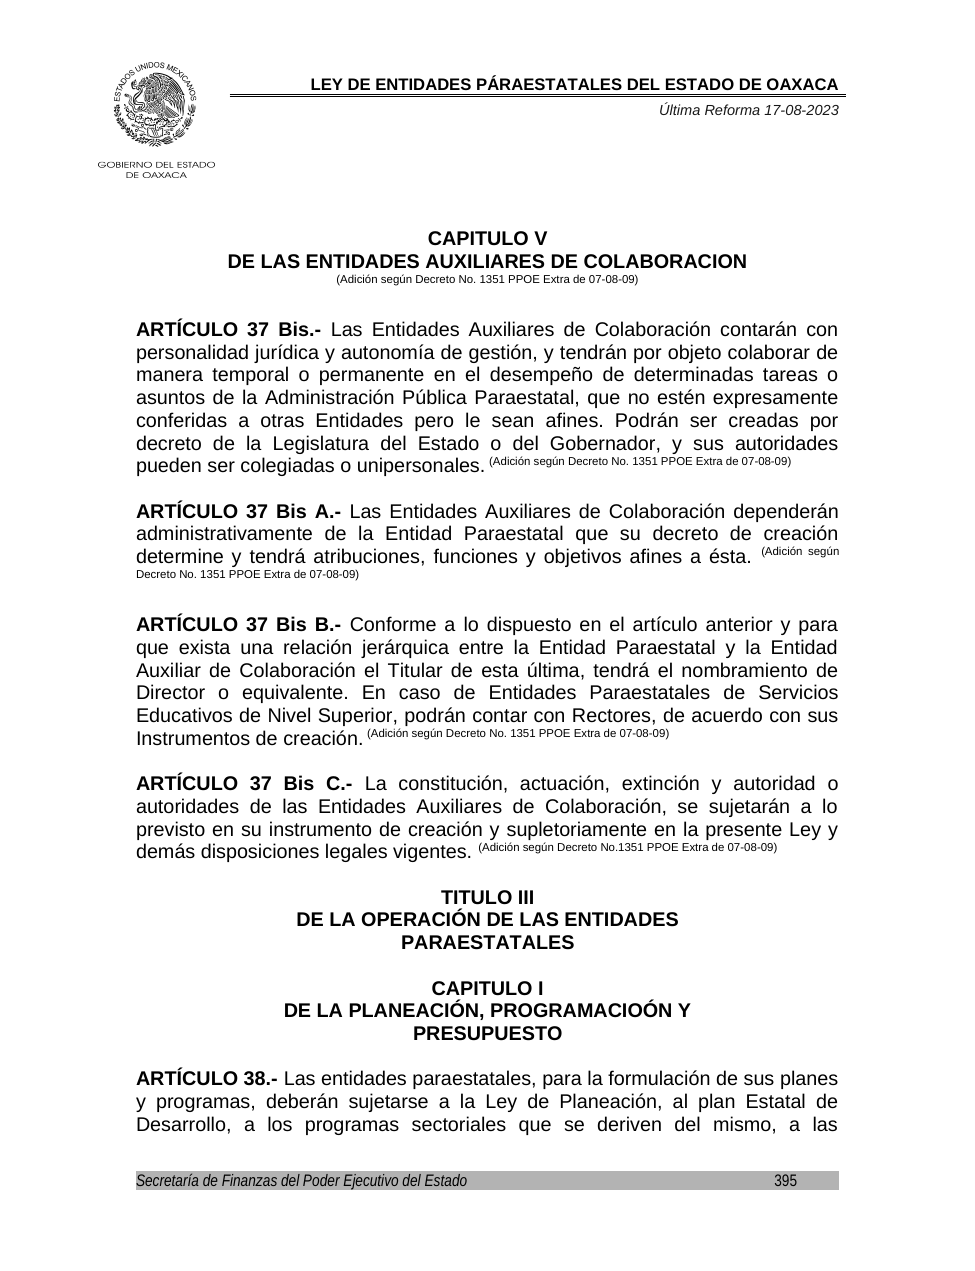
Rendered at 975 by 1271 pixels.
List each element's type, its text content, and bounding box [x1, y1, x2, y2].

text ARTÍCULO 37 Bis C.- La constitución, actuación, extinción y autoridad o autoridades de las Entidades Auxiliares de Colaboración, se sujetarán a lo previsto en su instrumento de creación y supletoriamente en la presente Ley y demás disposiciones legales vigentes. (Adición según Decreto No.1351 PPOE Extra de 07-08-09) [136, 772, 839, 863]
text TITULO III [136, 886, 839, 908]
text DE LA OPERACIÓN DE LAS ENTIDADES [136, 908, 839, 931]
picture [95, 59, 218, 181]
text ARTÍCULO 37 Bis B.- Conforme a lo dispuesto en el artículo anterior y para que exista una relación jerárquica entre la Entidad Paraestatal y la Entidad Auxiliar de Colaboración el Titular de esta última, tendrá el nombramiento de Director o equivalente. En caso de Entidades Paraestatales de Servicios Educativos de Nivel Superior, podrán contar con Rectores, de acuerdo con sus Instrumentos de creación. (Adición según Decreto No. 1351 PPOE Extra de 07-08-09) [136, 613, 839, 749]
text DE LAS ENTIDADES AUXILIARES DE COLABORACION [136, 250, 839, 272]
text (Adición según Decreto No. 1351 PPOE Extra de 07-08-09) [136, 272, 839, 295]
text PRESUPUESTO [136, 1022, 839, 1044]
text PARAESTATALES [136, 931, 839, 954]
text CAPITULO I [136, 976, 839, 999]
text DE LA PLANEACIÓN, PROGRAMACIOÓN Y [136, 999, 839, 1022]
text CAPITULO V [136, 227, 839, 250]
text ARTÍCULO 37 Bis.- Las Entidades Auxiliares de Colaboración contarán con personalidad jurídica y autonomía de gestión, y tendrán por objeto colaborar de manera temporal o permanente en el desempeño de determinadas tareas o asuntos de la Administración Pública Paraestatal, que no estén expresamente conferidas a otras Entidades pero le sean afines. Podrán ser creadas por decreto de la Legislatura del Estado o del Gobernador, y sus autoridades pueden ser colegiadas o unipersonales. (Adición según Decreto No. 1351 PPOE Extra de 07-08-09) [136, 318, 839, 477]
text ARTÍCULO 37 Bis A.- Las Entidades Auxiliares de Colaboración dependerán administrativamente de la Entidad Paraestatal que su decreto de creación determine y tendrá atribuciones, funciones y objetivos afines a ésta. (Adición según Decreto No. 1351 PPOE Extra de 07-08-09) [136, 499, 839, 590]
